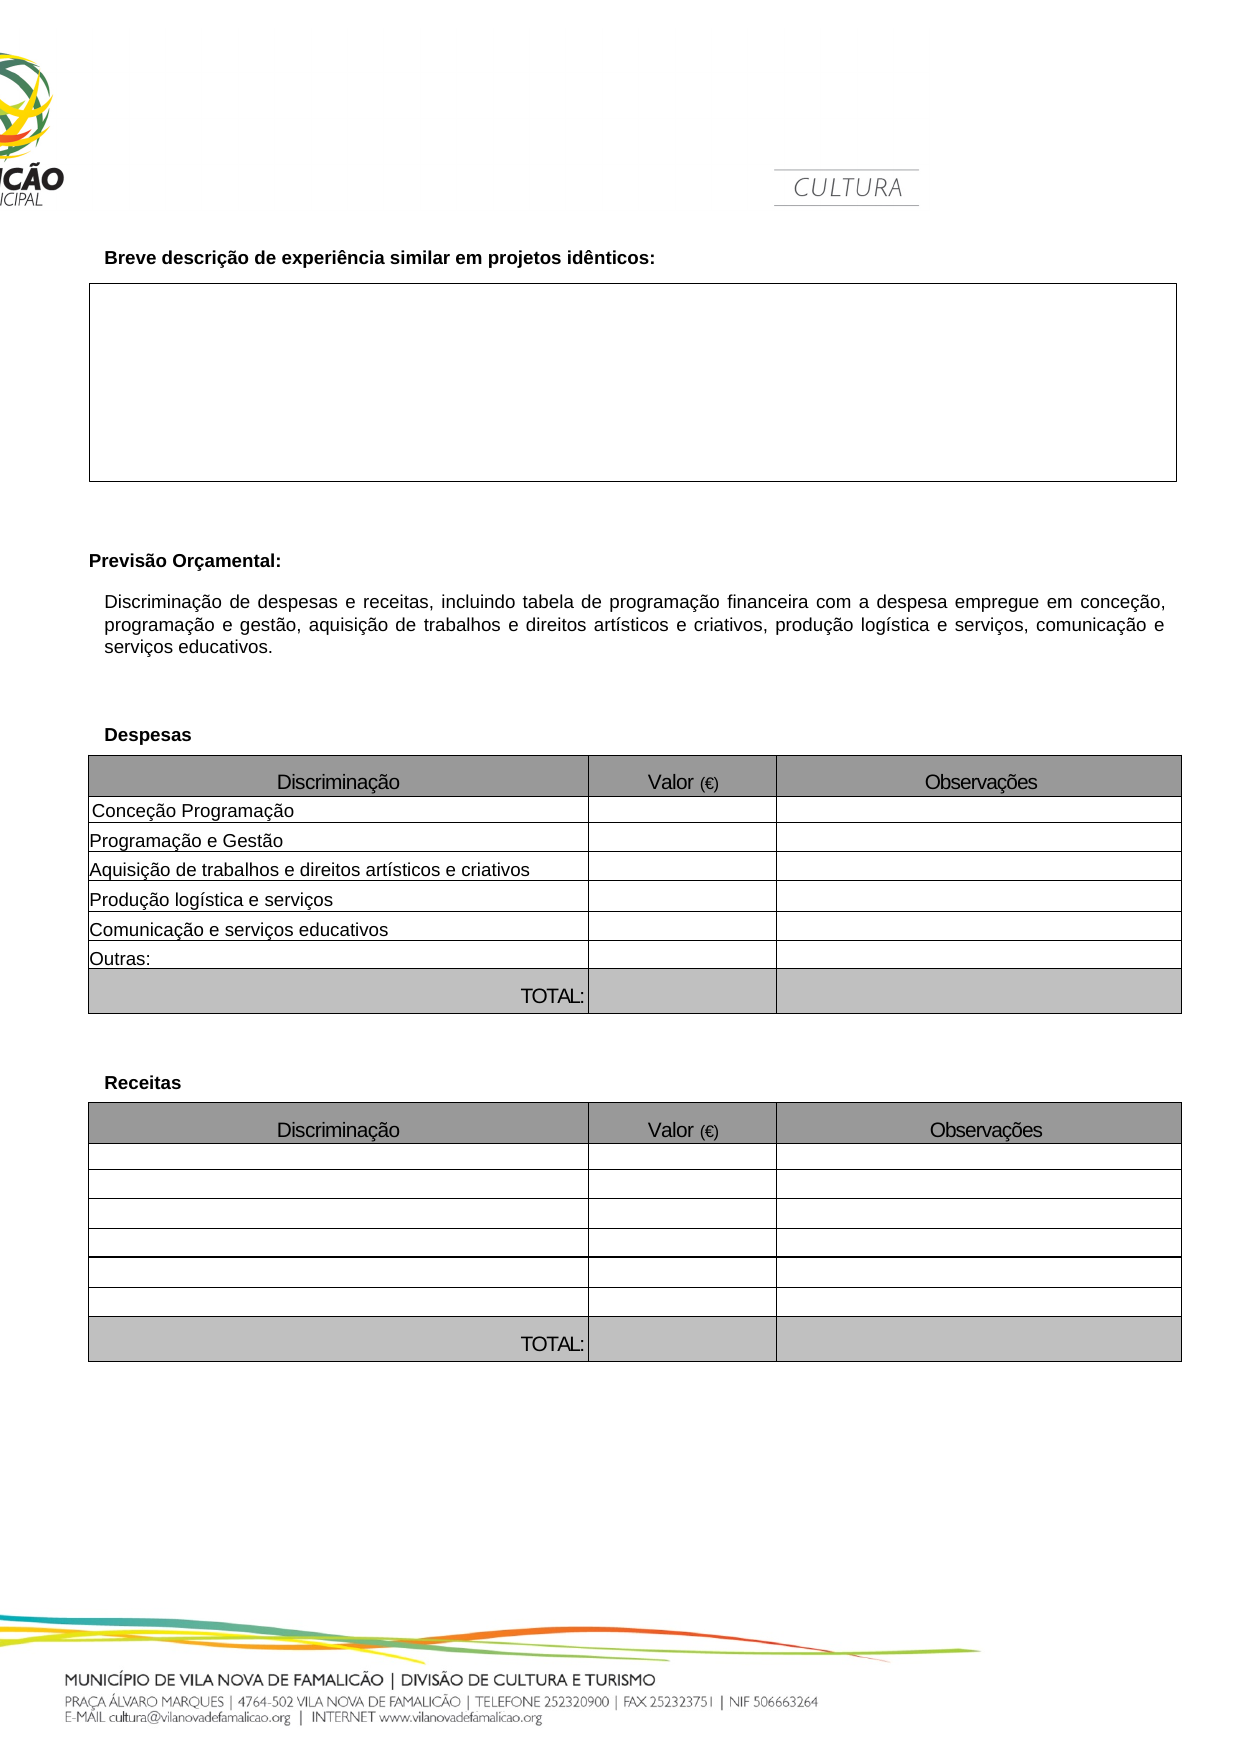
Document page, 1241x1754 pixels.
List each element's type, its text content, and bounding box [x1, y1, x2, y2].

table_cell [589, 823, 776, 851]
table_cell Outras: [89, 941, 588, 968]
table_cell [777, 852, 1181, 880]
table_cell [89, 1144, 588, 1169]
table_cell TOTAL: [89, 1317, 588, 1361]
table_cell [589, 1144, 776, 1169]
table_cell [777, 881, 1181, 911]
table_cell Programação e Gestão [89, 823, 588, 851]
table_cell Aquisição de trabalhos e direitos artísticos e criativos [89, 852, 588, 880]
table_cell Comunicação e serviços educativos [89, 912, 588, 940]
table_header Observações [777, 756, 1181, 796]
table_cell Produção logística e serviços [89, 881, 588, 911]
table_cell [589, 1288, 776, 1316]
table_cell [777, 941, 1181, 968]
table_cell TOTAL: [89, 969, 588, 1013]
table_cell [89, 1170, 588, 1198]
table_cell [777, 912, 1181, 940]
table_cell [589, 1229, 776, 1256]
table_cell [777, 1229, 1181, 1256]
table_header Valor (€) [589, 1103, 776, 1143]
table_cell [777, 1258, 1181, 1287]
table_cell [777, 1144, 1181, 1169]
text Breve descrição de experiência similar em projetos idênticos: [104, 246, 1211, 268]
table_cell [589, 912, 776, 940]
table_cell [589, 1317, 776, 1361]
table_cell [589, 1170, 776, 1198]
picture [0, 1596, 1154, 1739]
table_cell [589, 852, 776, 880]
table_cell [89, 1258, 588, 1287]
table_cell [589, 1258, 776, 1287]
table_cell [589, 881, 776, 911]
table_header Discriminação [89, 1103, 588, 1143]
text Discriminação de despesas e receitas, incluindo tabela de programação financeira com a despesa empregue em conceção, programação e gestão, aquisição de trabalhos e direitos artísticos e criativos, produção logística e serviços, comunicação e serviços educativos. [104, 591, 1166, 657]
table_cell [589, 1199, 776, 1228]
table_cell [89, 1199, 588, 1228]
table_header Valor (€) [589, 756, 776, 796]
table_cell [777, 969, 1181, 1013]
text Previsão Orçamental: [89, 550, 1211, 572]
table_cell [589, 969, 776, 1013]
table_cell [777, 1288, 1181, 1316]
subtitle Despesas [104, 724, 1119, 746]
table_header Observaçõeswessss [777, 1103, 1181, 1143]
text Receitas [104, 1072, 1119, 1093]
table_cell Conceção Programação e gestão Aquisição de trabalhos e direitos artísticos e criativos Percentagem de produções locais Produção logística e serviços conexos Comunicação e serviços educativos Outras: [89, 797, 588, 822]
picture [0, 28, 930, 211]
table_header Discriminação [89, 756, 588, 796]
table_cell [589, 797, 776, 822]
table_cell [777, 1199, 1181, 1228]
table_cell [777, 1170, 1181, 1198]
table_cell [777, 823, 1181, 851]
table_cell [89, 1288, 588, 1316]
table_cell [777, 797, 1181, 822]
table_cell [777, 1317, 1181, 1361]
table_cell [589, 941, 776, 968]
table_cell [89, 1229, 588, 1256]
